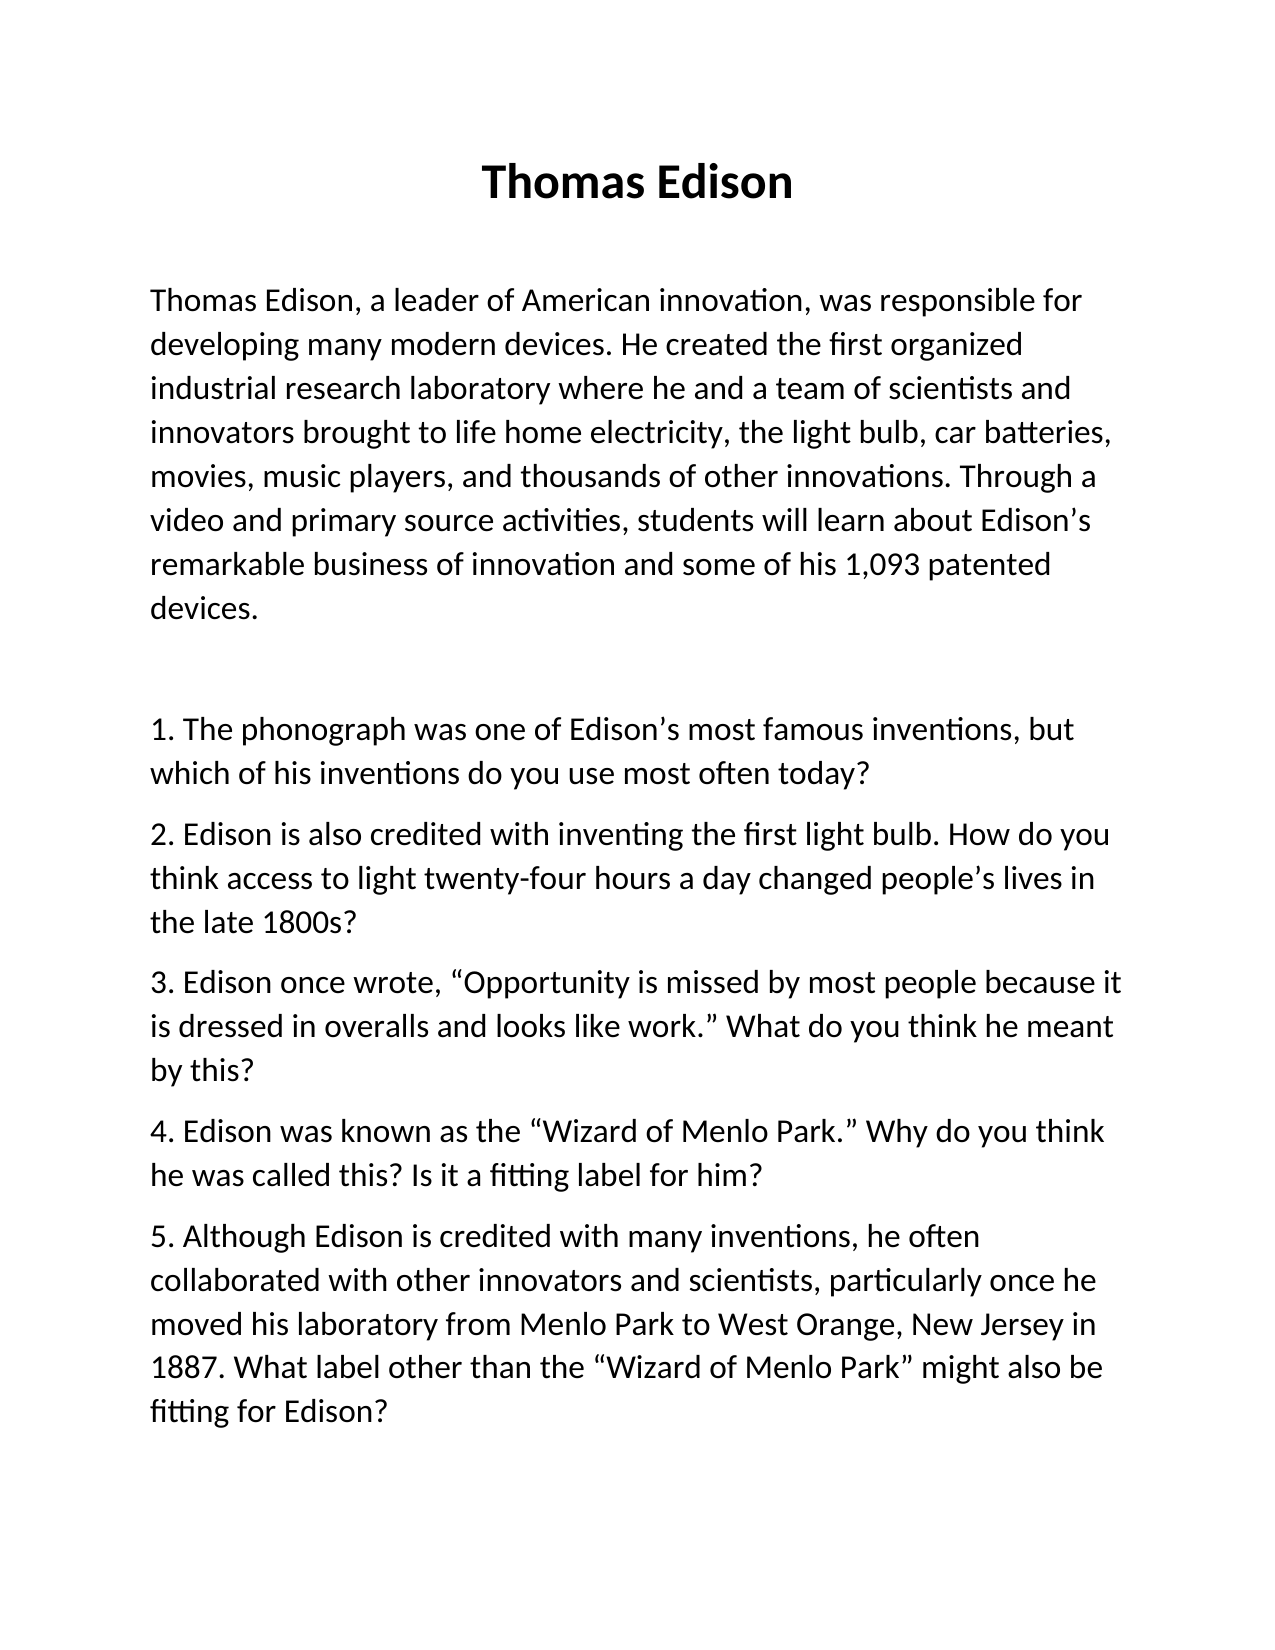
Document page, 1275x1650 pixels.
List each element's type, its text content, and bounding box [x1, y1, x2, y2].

text 2. Edison is also credited with inventing the first light bulb. How do you think access to light twenty-four hours a day changed people’s lives in the late 1800s? [150, 813, 1125, 942]
text Thomas Edison [150, 150, 1125, 211]
text 4. Edison was known as the “Wizard of Menlo Park.” Why do you think he was called this? Is it a fitting label for him? [150, 1110, 1125, 1195]
text 1. The phonograph was one of Edison’s most famous inventions, but which of his inventions do you use most often today? [150, 708, 1125, 793]
text 3. Edison once wrote, “Opportunity is missed by most people because it is dressed in overalls and looks like work.” What do you think he meant by this? [150, 961, 1125, 1090]
text 5. Although Edison is credited with many inventions, he often collaborated with other innovators and scientists, particularly once he moved his laboratory from Menlo Park to West Orange, New Jersey in 1887. What label other than the “Wizard of Menlo Park” might also be fitting for Edison? [150, 1214, 1125, 1431]
text Thomas Edison, a leader of American innovation, was responsible for developing many modern devices. He created the first organized industrial research laboratory where he and a team of scientists and innovators brought to life home electricity, the light bulb, car batteries, movies, music players, and thousands of other innovations. Through a video and primary source activities, students will learn about Edison’s remarkable business of innovation and some of his 1,093 patented devices. [150, 279, 1125, 628]
